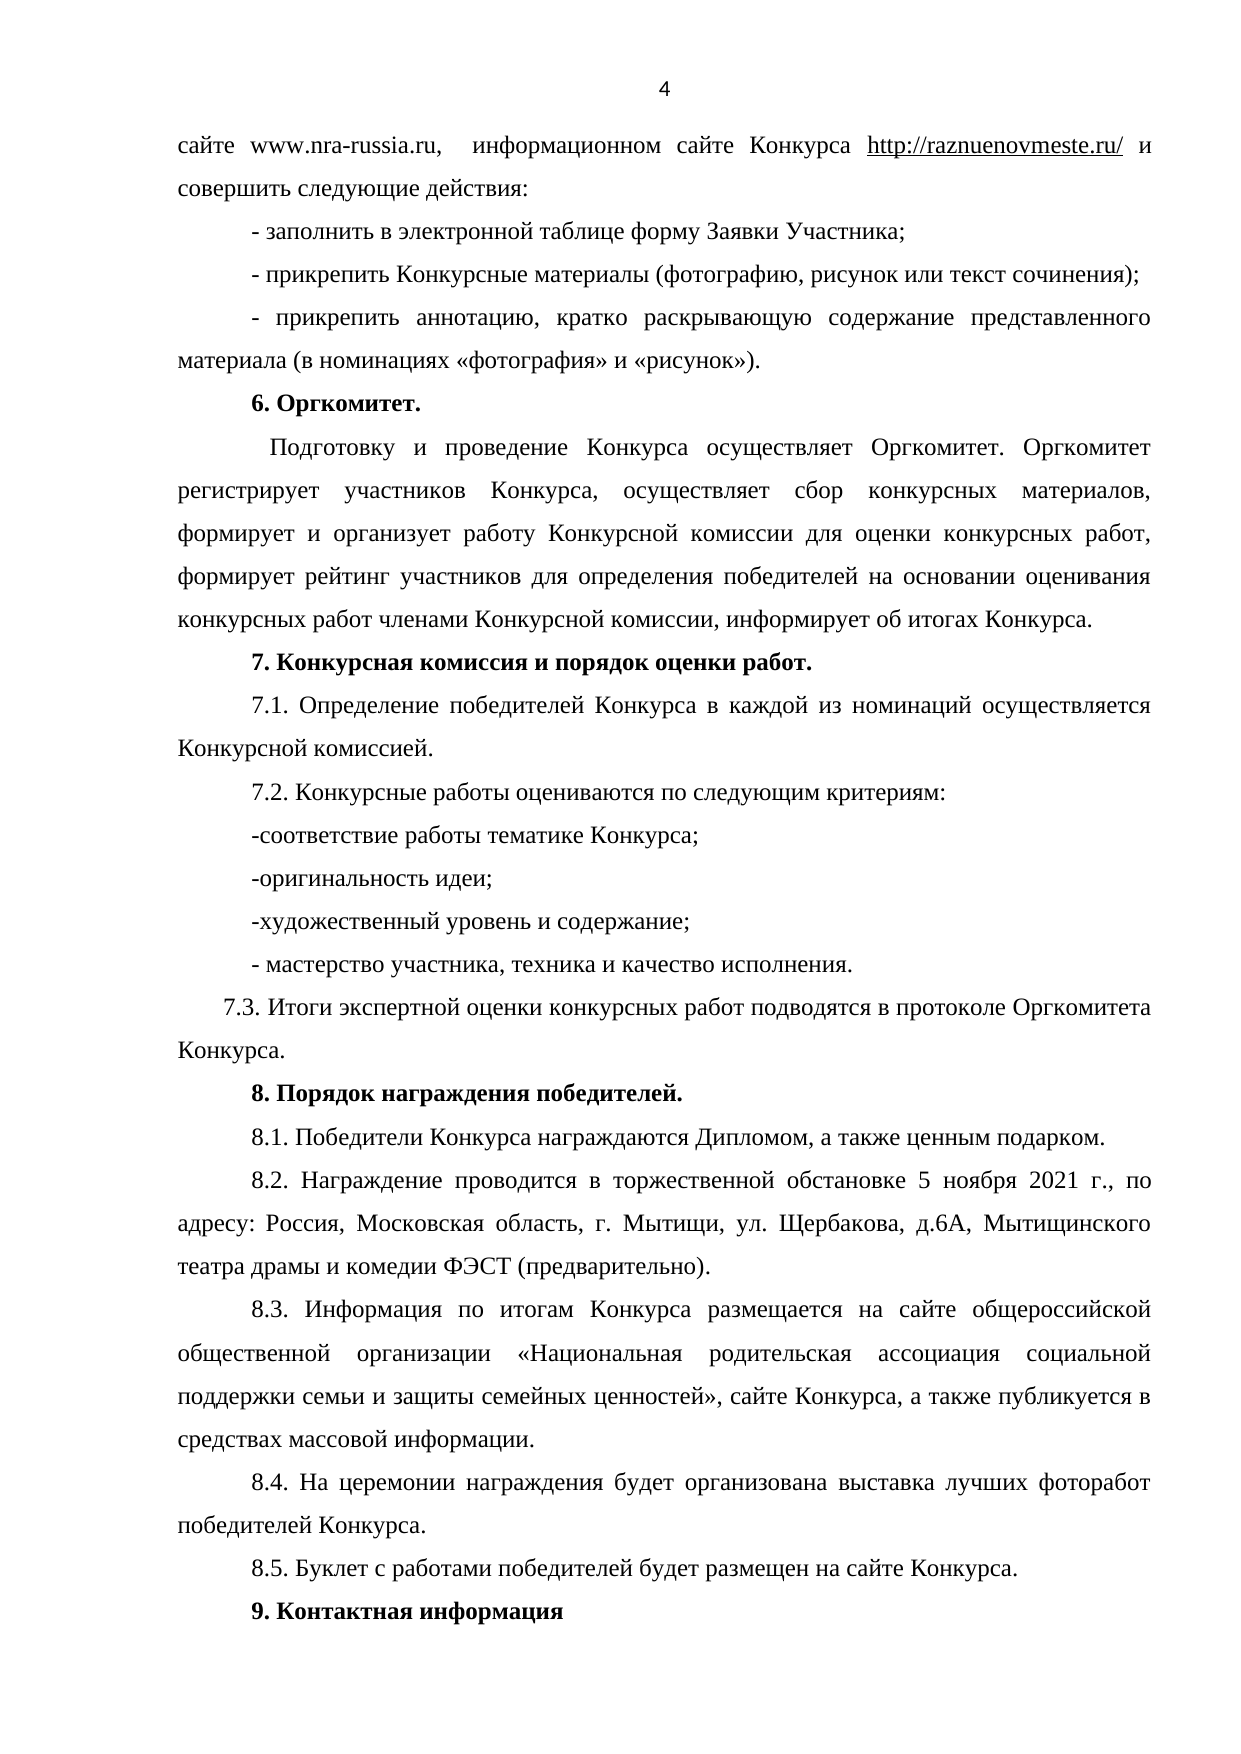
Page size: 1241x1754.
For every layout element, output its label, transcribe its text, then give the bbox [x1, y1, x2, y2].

text 8.5. Буклет с работами победителей будет размещен на сайте Конкурса. [177, 1553, 1152, 1582]
text - мастерство участника, техника и качество исполнения. [177, 949, 1152, 978]
text -соответствие работы тематике Конкурса; [177, 820, 1152, 848]
text 8.3. Информация по итогам Конкурса размещается на сайте общероссийской общественной организации «Национальная родительская ассоциация социальной поддержки семьи и защиты семейных ценностей», сайте Конкурса, а также публикуется в средствах массовой информации. [177, 1294, 1152, 1453]
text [177, 130, 1152, 202]
text - заполнить в электронной таблице форму Заявки Участника; [177, 216, 1152, 245]
text - прикрепить аннотацию, кратко раскрывающую содержание представленного материала (в номинациях «фотография» и «рисунок»). [177, 302, 1152, 374]
text Подготовку и проведение Конкурса осуществляет Оргкомитет. Оргкомитет регистрирует участников Конкурса, осуществляет сбор конкурсных материалов, формирует и организует работу Конкурсной комиссии для оценки конкурсных работ, формирует рейтинг участников для определения победителей на основании оценивания конкурсных работ членами Конкурсной комиссии, информирует об итогах Конкурса. [177, 432, 1152, 633]
text 8.1. Победители Конкурса награждаются Дипломом, а также ценным подарком. [177, 1122, 1152, 1150]
text - прикрепить Конкурсные материалы (фотографию, рисунок или текст сочинения); [177, 259, 1152, 288]
text 7.3. Итоги экспертной оценки конкурсных работ подводятся в протоколе Оргкомитета Конкурса. [177, 992, 1152, 1064]
text -оригинальность идеи; [177, 863, 1152, 892]
text 8. Порядок награждения победителей. [177, 1078, 1152, 1107]
text 8.4. На церемонии награждения будет организована выставка лучших фоторабот победителей Конкурса. [177, 1467, 1152, 1539]
text 7.1. Определение победителей Конкурса в каждой из номинаций осуществляется Конкурсной комиссией. [177, 690, 1152, 762]
text 7.2. Конкурсные работы оцениваются по следующим критериям: [177, 777, 1152, 805]
text 8.2. Награждение проводится в торжественной обстановке 5 ноября 2021 г., по адресу: Россия, Московская область, г. Мытищи, ул. Щербакова, д.6А, Мытищинского театра драмы и комедии ФЭСТ (предварительно). [177, 1165, 1152, 1280]
text 6. Оргкомитет. [177, 388, 1152, 417]
text 9. Контактная информация [177, 1596, 1152, 1625]
text 7. Конкурсная комиссия и порядок оценки работ. [177, 647, 1152, 676]
text -художественный уровень и содержание; [177, 906, 1152, 935]
